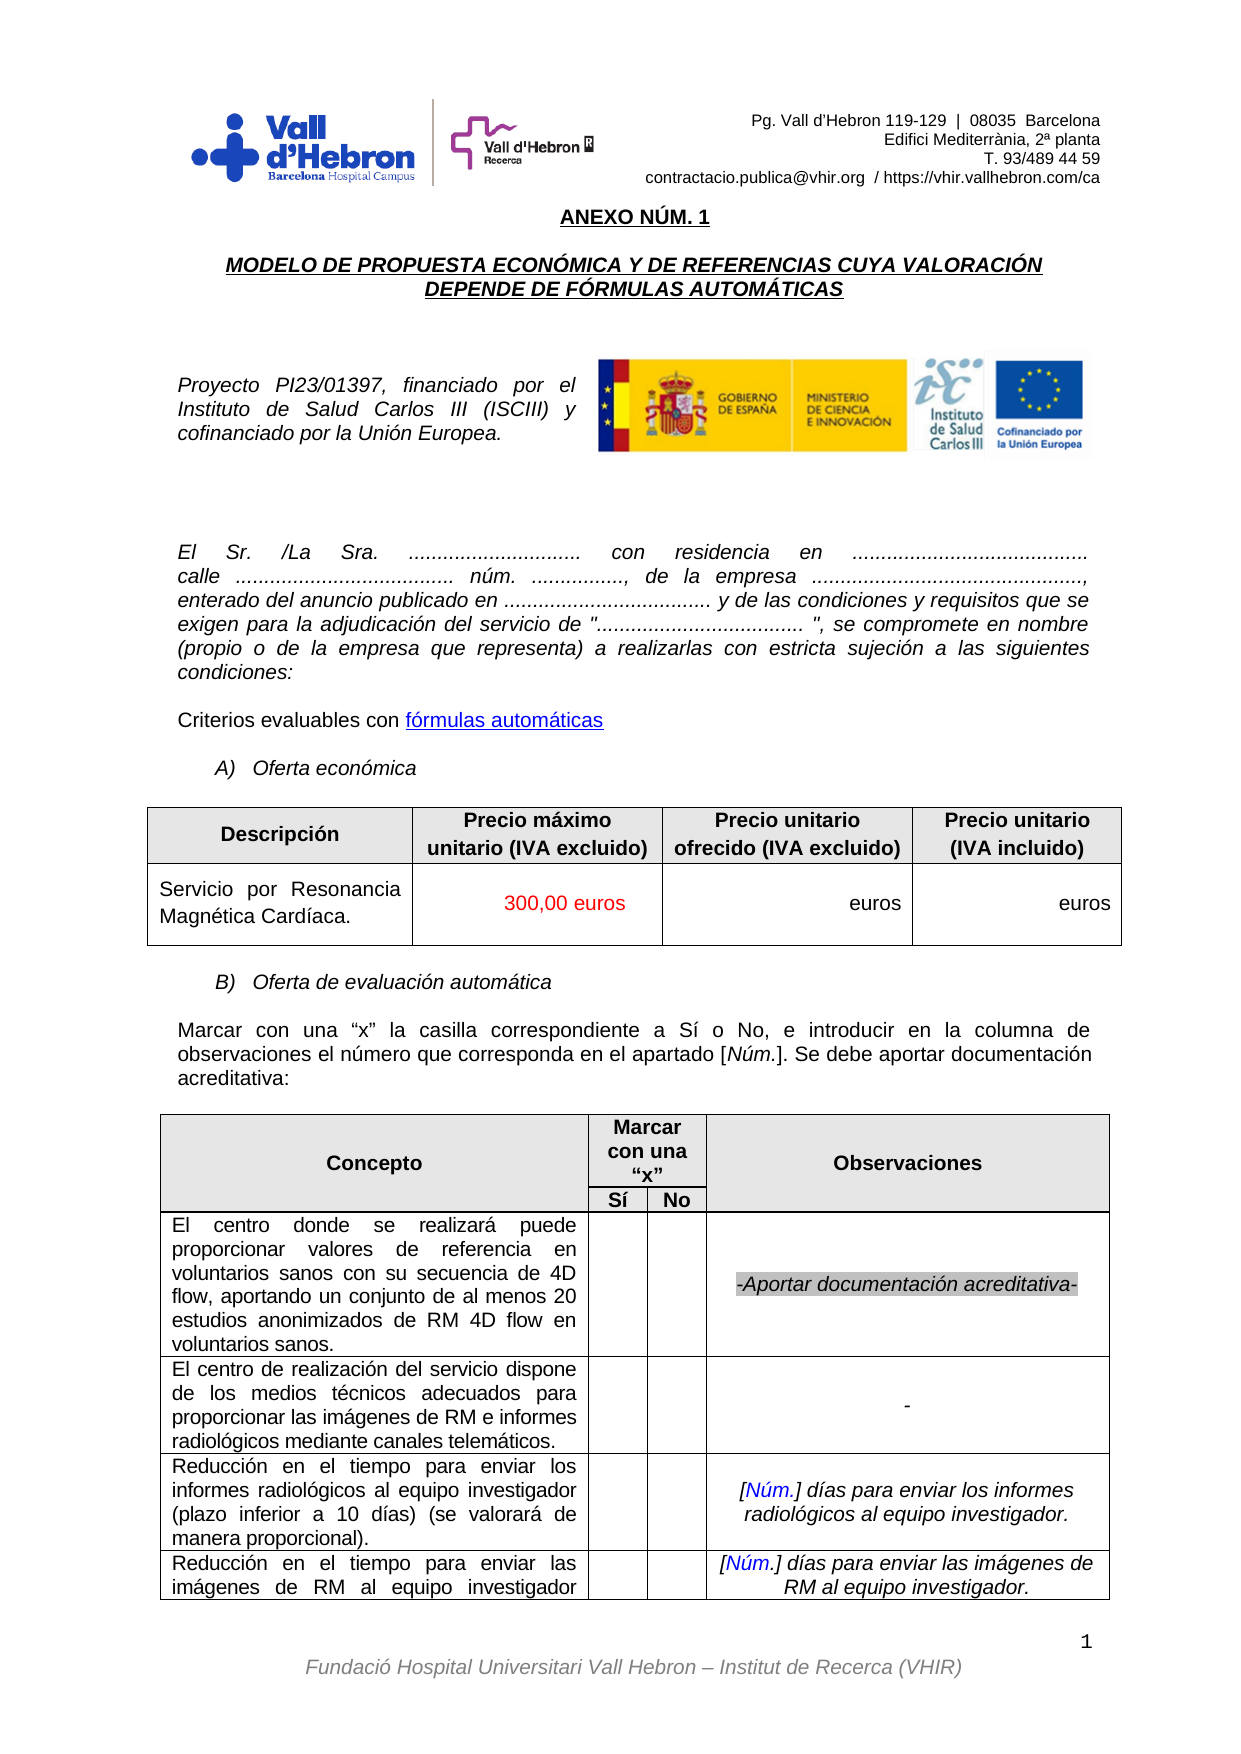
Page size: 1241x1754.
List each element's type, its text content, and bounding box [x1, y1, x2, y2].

text Criterios evaluables con fórmulas automáticas [177, 708, 1092, 732]
table_cell Sí [589, 1188, 647, 1211]
text El Sr. /La Sra. .............................. con residencia en ......................................... calle ...................................... núm. ................, de la empresa ..............................................., enterado del anuncio publicado en .................................... y de las condiciones y requisitos que se exigen para la adjudicación del servicio de ".................................... ", se compromete en nombre (propio o de la empresa que representa) a realizarlas con estricta sujeción a las siguientes condiciones: [177, 540, 1092, 684]
table_header Marcar con una “x” [589, 1115, 706, 1186]
table_cell El centro de realización del servicio dispone de los medios técnicos adecuados para proporcionar las imágenes de RM e informes radiológicos mediante canales telemáticos. [161, 1357, 588, 1453]
table_cell Reducción en el tiempo para enviar los informes radiológicos al equipo investigador (plazo inferior a 10 días) (se valorará de manera proporcional). [161, 1454, 588, 1550]
table_cell [648, 1551, 706, 1599]
table_cell [648, 1357, 706, 1453]
table_cell El centro donde se realizará puede proporcionar valores de referencia en voluntarios sanos con su secuencia de 4D flow, aportando un conjunto de al menos 20 estudios anonimizados de RM 4D flow en voluntarios sanos. [161, 1213, 588, 1356]
table_header Descripción [148, 808, 412, 863]
table_cell [589, 1213, 647, 1356]
table_cell Servicio por Resonancia Magnética Cardíaca. [148, 864, 412, 945]
table_cell euros [913, 864, 1121, 945]
table_cell [648, 1213, 706, 1356]
table_cell euros [663, 864, 912, 945]
table_header Observaciones [707, 1115, 1109, 1211]
table_cell Reducción en el tiempo para enviar las imágenes de RM al equipo investigador (plazo inferior a 10 días) (se valorará de manera proporcional). [161, 1551, 588, 1599]
table_cell [589, 1454, 647, 1550]
table_cell [589, 1357, 647, 1453]
table_header Precio unitario (IVA incluido) [913, 808, 1121, 863]
text Marcar con una “x” la casilla correspondiente a Sí o No, e introducir en la columna de observaciones el número que corresponda en el apartado [Núm.]. Se debe aportar documentación acreditativa: [177, 1018, 1092, 1089]
table_cell [Núm.] días para enviar las imágenes de RM al equipo investigador. [707, 1551, 1109, 1599]
list Oferta de evaluación automática [215, 970, 1092, 994]
table_header Concepto [161, 1115, 588, 1211]
table_header Precio máximo unitario (IVA excluido) [413, 808, 662, 863]
list Oferta económica [215, 756, 1092, 780]
table_header Precio unitario ofrecido (IVA excluido) [663, 808, 912, 863]
text ANEXO NÚM. 1 [177, 132, 1092, 229]
picture [177, 77, 619, 132]
table_cell -Aportar documentación acreditativa- [707, 1213, 1109, 1356]
table_cell [Núm.] días para enviar los informes radiológicos al equipo investigador. [707, 1454, 1109, 1550]
text Proyecto PI23/01397, financiado por el Instituto de Salud Carlos III (ISCIII) y cofinanciado por la Unión Europea. [177, 372, 596, 444]
table_cell [648, 1454, 706, 1550]
picture [596, 350, 1093, 459]
table_cell 300,00 euros [413, 864, 662, 945]
table_cell No [648, 1188, 706, 1211]
table_cell [589, 1551, 647, 1599]
table_cell - [707, 1357, 1109, 1453]
text MODELO DE PROPUESTA ECONÓMICA Y DE REFERENCIAS CUYA VALORACIÓN DEPENDE DE FÓRMULAS AUTOMÁTICAS [177, 253, 1092, 301]
